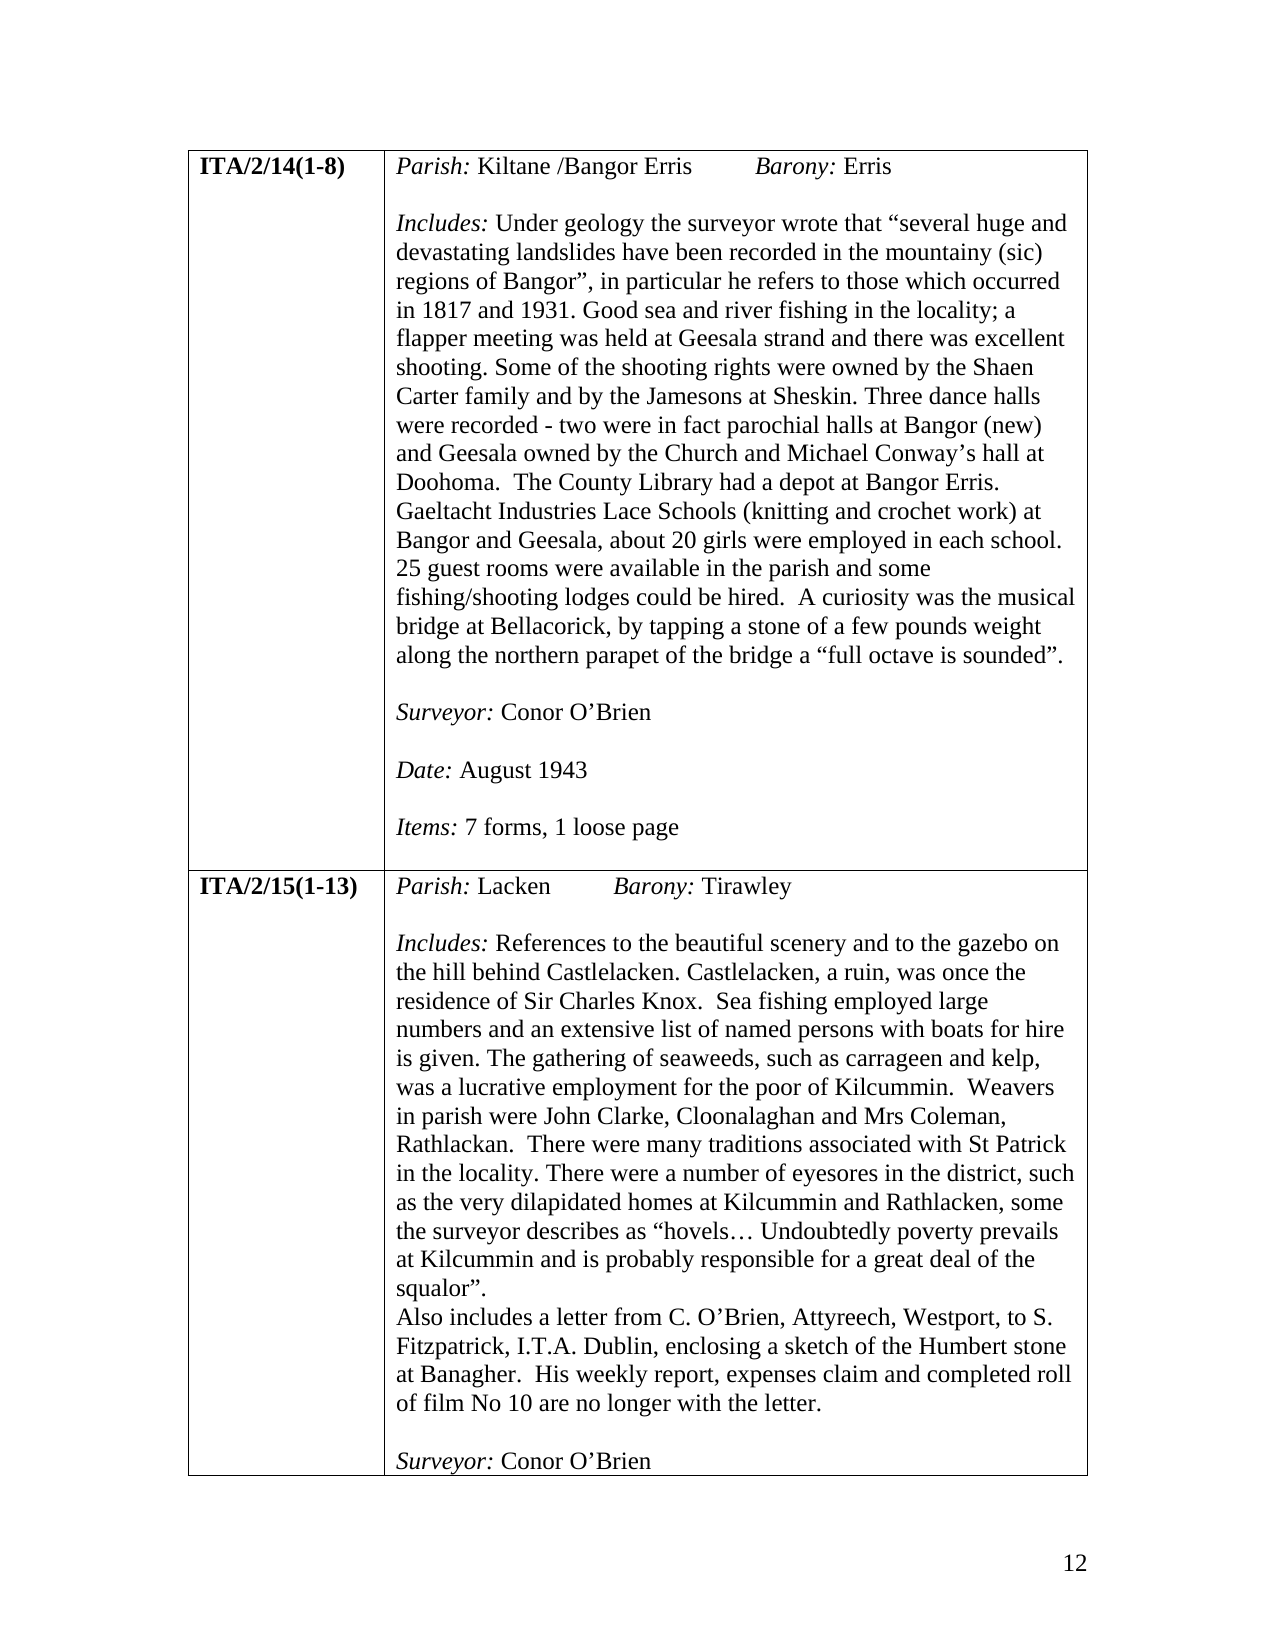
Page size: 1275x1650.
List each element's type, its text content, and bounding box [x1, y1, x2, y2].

table_cell Parish: Kiltane / Erris Barony: Erris Includes: Under geology the surveyor wrote that “several huge and devastating landslides have been recorded in the mountainy (sic) regions of ”, in particular he refers to those which occurred in 1817 and 1931. Good sea and river fishing in the locality; a flapper meeting was held at Geesala strand and there was excellent shooting. Some of the shooting rights were owned by the Shaen Carter family and by the Jamesons at Sheskin. Three dance halls were recorded - two were in fact parochial halls at (new) and Geesala owned by the Church and Michael Conway’s hall at Doohoma. The had a depot at Bangor Erris. Gaeltacht Industries Lace Schools (knitting and crochet work) at and Geesala, about 20 girls were employed in each school. 25 guest rooms were available in the parish and some fishing/shooting lodges could be hired. A curiosity was the musical bridge at Bellacorick, by tapping a stone of a few pounds weight along the northern parapet of the bridge a “full octave is sounded”. Surveyor: Conor O’Brien Date: August 1943 Items: 7 forms, 1 loose page [385, 151, 1087, 870]
table_cell ITA/2/14(1-8) [189, 151, 384, 870]
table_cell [385, 871, 1087, 1474]
table_cell ITA/2/15(1-13) [189, 871, 384, 1474]
